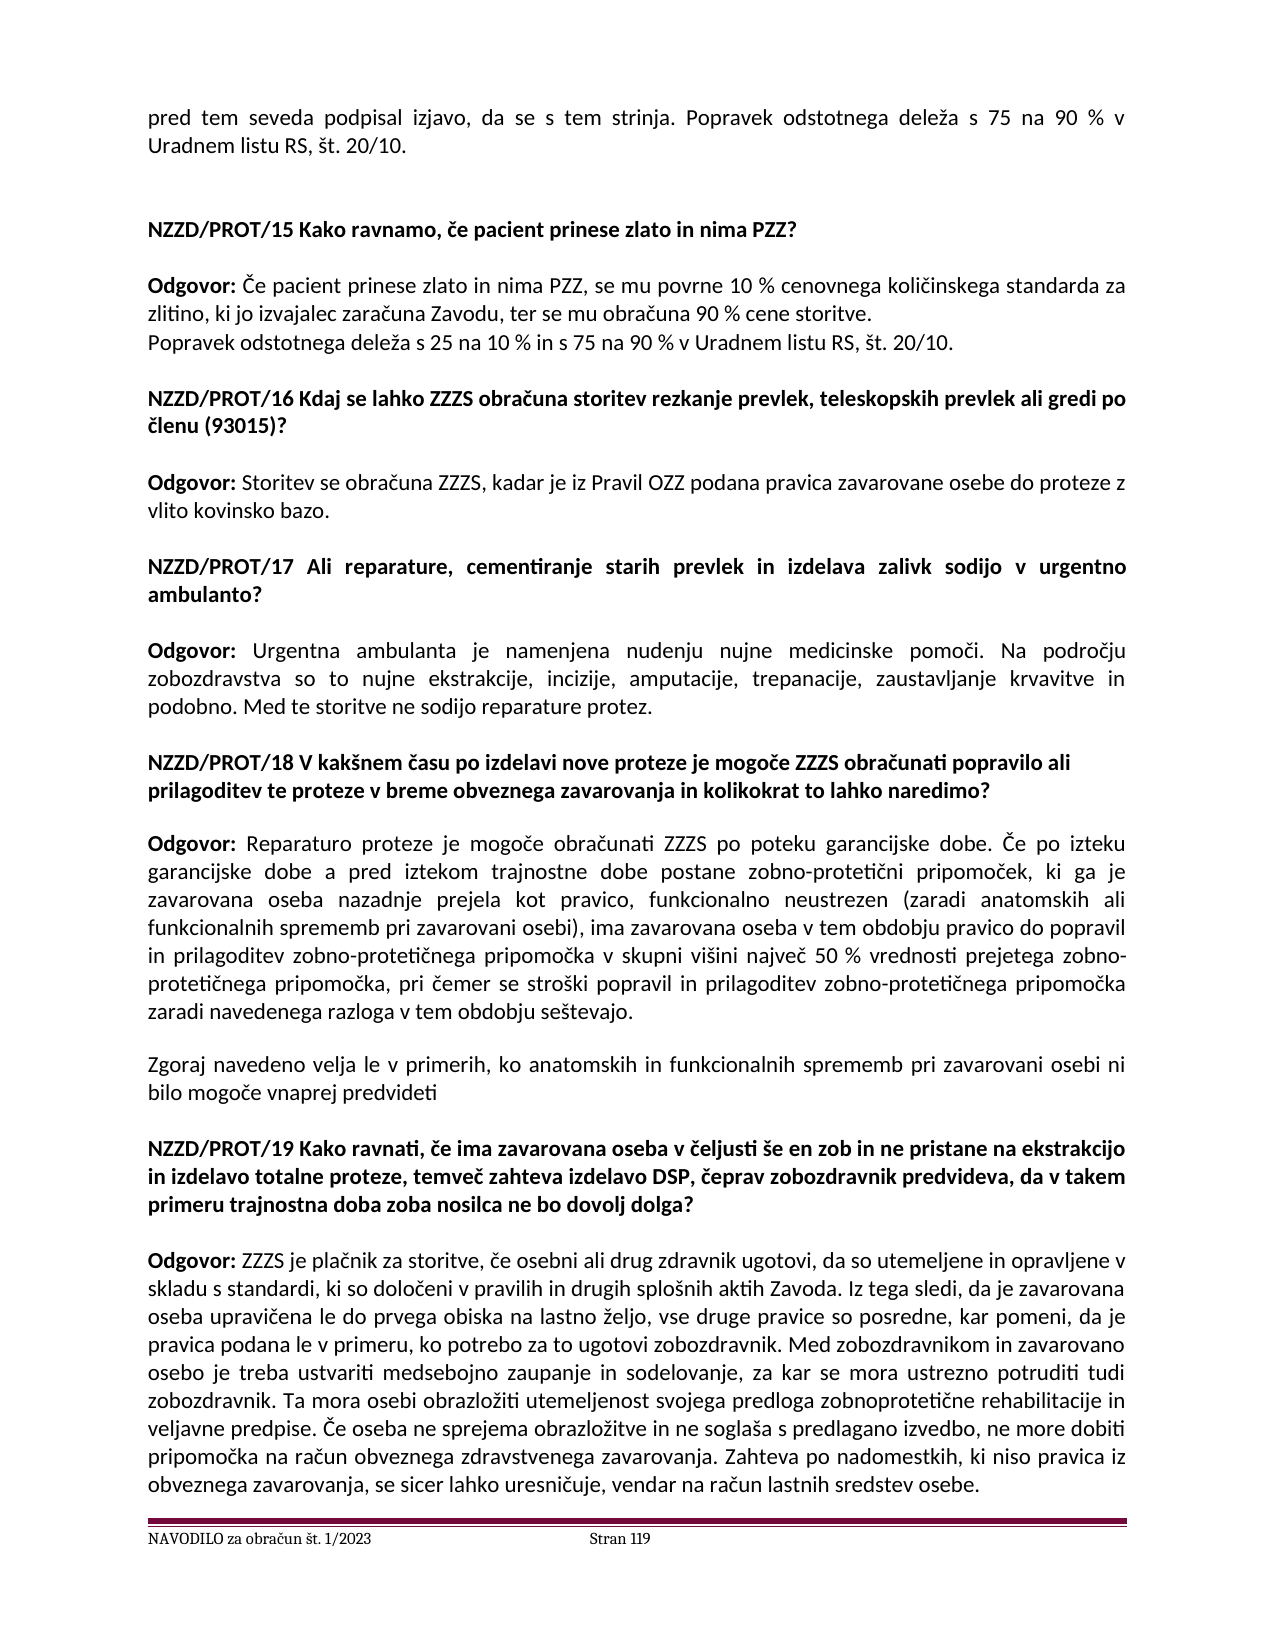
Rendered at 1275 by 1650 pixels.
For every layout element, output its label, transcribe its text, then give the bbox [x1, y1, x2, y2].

text Odgovor: ZZZS je plačnik za storitve, če osebni ali drug zdravnik ugotovi, da so utemeljene in opravljene v skladu s standardi, ki so določeni v pravilih in drugih splošnih aktih Zavoda. Iz tega sledi, da je zavarovana oseba upravičena le do prvega obiska na lastno željo, vse druge pravice so posredne, kar pomeni, da je pravica podana le v primeru, ko potrebo za to ugotovi zobozdravnik. Med zobozdravnikom in zavarovano osebo je treba ustvariti medsebojno zaupanje in sodelovanje, za kar se mora ustrezno potruditi tudi zobozdravnik. Ta mora osebi obrazložiti utemeljenost svojega predloga zobnoprotetične rehabilitacije in veljavne predpise. Če oseba ne sprejema obrazložitve in ne soglaša s predlagano izvedbo, ne more dobiti pripomočka na račun obveznega zdravstvenega zavarovanja. Zahteva po nadomestkih, ki niso pravica iz obveznega zavarovanja, se sicer lahko uresničuje, vendar na račun lastnih sredstev osebe. [148, 1246, 1127, 1498]
text Popravek odstotnega deleža s 25 na 10 % in s 75 na 90 % v Uradnem listu RS, št. 20/10. [148, 328, 1127, 356]
text NZZD/PROT/18 V kakšnem času po izdelavi nove proteze je mogoče ZZZS obračunati popravilo ali prilagoditev te proteze v breme obveznega zavarovanja in kolikokrat to lahko naredimo? [148, 748, 1127, 804]
text Odgovor: Storitev se obračuna ZZZS, kadar je iz Pravil OZZ podana pravica zavarovane osebe do proteze z vlito kovinsko bazo. [148, 468, 1127, 524]
text NZZD/PROT/16 Kdaj se lahko ZZZS obračuna storitev rezkanje prevlek, teleskopskih prevlek ali gredi po členu (93015)? [148, 384, 1127, 440]
text NZZD/PROT/17 Ali reparature, cementiranje starih prevlek in izdelava zalivk sodijo v urgentno ambulanto? [148, 552, 1127, 608]
text NZZD/PROT/19 Kako ravnati, če ima zavarovana oseba v čeljusti še en zob in ne pristane na ekstrakcijo in izdelavo totalne proteze, temveč zahteva izdelavo DSP, čeprav zobozdravnik predvideva, da v takem primeru trajnostna doba zoba nosilca ne bo dovolj dolga? [148, 1134, 1127, 1218]
text NZZD/PROT/15 Kako ravnamo, če pacient prinese zlato in nima PZZ? [148, 216, 1127, 243]
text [148, 103, 1127, 159]
text Odgovor: Urgentna ambulanta je namenjena nudenju nujne medicinske pomoči. Na področju zobozdravstva so to nujne ekstrakcije, incizije, amputacije, trepanacije, zaustavljanje krvavitve in podobno. Med te storitve ne sodijo reparature protez. [148, 636, 1127, 720]
text Zgoraj navedeno velja le v primerih, ko anatomskih in funkcionalnih sprememb pri zavarovani osebi ni bilo mogoče vnaprej predvideti [148, 1050, 1127, 1106]
text Odgovor: Reparaturo proteze je mogoče obračunati ZZZS po poteku garancijske dobe. Če po izteku garancijske dobe a pred iztekom trajnostne dobe postane zobno-protetični pripomoček, ki ga je zavarovana oseba nazadnje prejela kot pravico, funkcionalno neustrezen (zaradi anatomskih ali funkcionalnih sprememb pri zavarovani osebi), ima zavarovana oseba v tem obdobju pravico do popravil in prilagoditev zobno-protetičnega pripomočka v skupni višini največ 50 % vrednosti prejetega zobno-protetičnega pripomočka, pri čemer se stroški popravil in prilagoditev zobno-protetičnega pripomočka zaradi navedenega razloga v tem obdobju seštevajo. [148, 829, 1127, 1025]
text Odgovor: Če pacient prinese zlato in nima PZZ, se mu povrne 10 % cenovnega količinskega standarda za zlitino, ki jo izvajalec zaračuna Zavodu, ter se mu obračuna 90 % cene storitve. [148, 272, 1127, 328]
